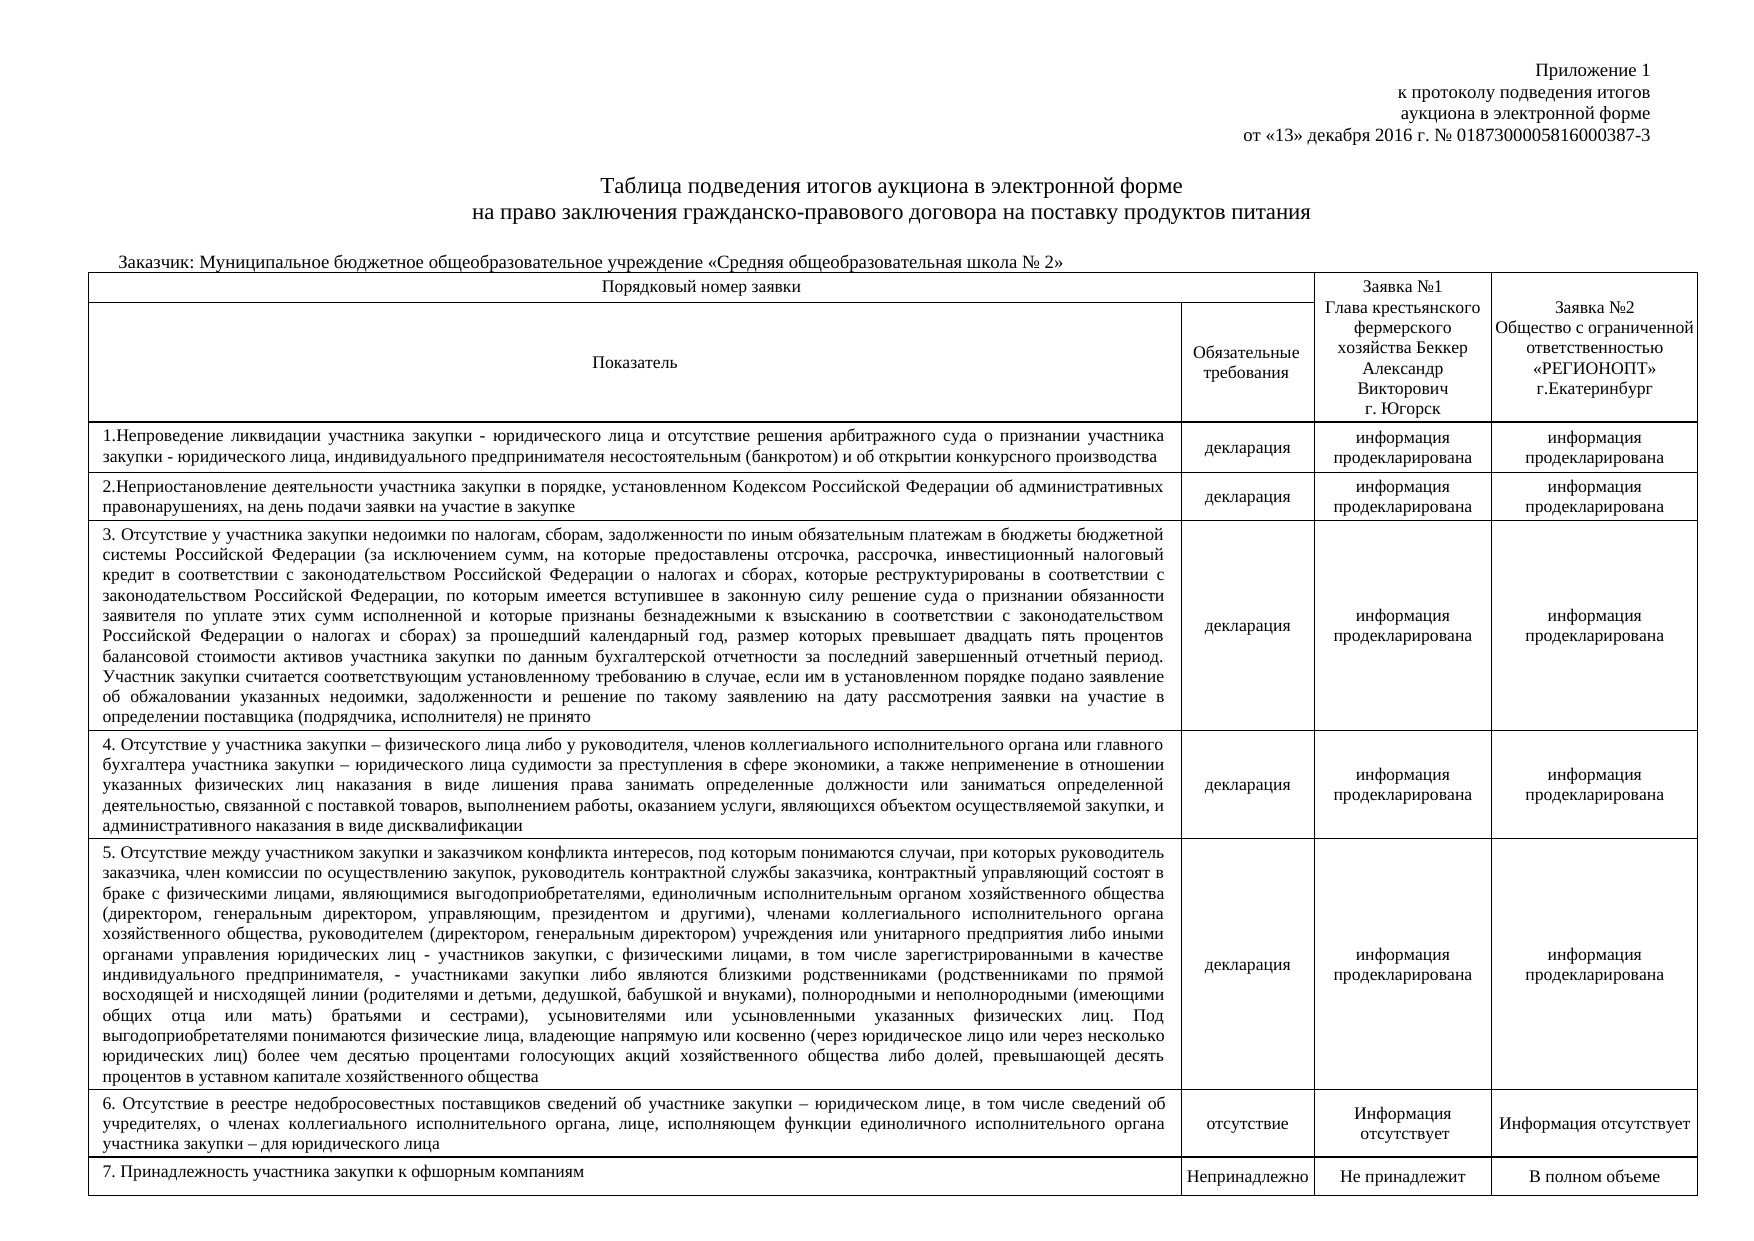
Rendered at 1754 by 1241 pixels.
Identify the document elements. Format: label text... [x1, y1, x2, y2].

table_cell информация продекларирована [1315, 521, 1491, 729]
table_cell информация продекларирована [1492, 731, 1697, 838]
table_cell Непринадлежность [1182, 1158, 1314, 1195]
text на право заключения гражданско-правового договора на поставку продуктов питания [118, 198, 1665, 224]
table_cell декларация [1182, 473, 1314, 519]
text Приложение 1 [74, 59, 1651, 81]
table_header Порядковый номер заявки [89, 273, 1314, 302]
table_cell декларация [1182, 423, 1314, 472]
table_cell Обязательные требования [1182, 303, 1314, 421]
table_cell Информация отсутствует [1315, 1090, 1491, 1156]
table_cell 4. Отсутствие у участника закупки – физического лица либо у руководителя, членов коллегиального исполнительного органа или главного бухгалтера участника закупки – юридического лица судимости за преступления в сфере экономики, а также неприменение в отношении указанных физических лиц наказания в виде лишения права занимать определенные должности или заниматься определенной деятельностью, связанной с поставкой товаров, выполнением работы, оказанием услуги, являющихся объектом осуществляемой закупки, и административного наказания в виде дисквалификации [89, 731, 1181, 838]
text от «13» декабря 2016 г. № 0187300005816000387-3 [118, 124, 1651, 145]
table_header Заявка №2 Общество с ограниченной ответственностью «РЕГИОНОПТ» г.Екатеринбург [1492, 273, 1697, 421]
table_cell 3. Отсутствие у участника закупки недоимки по налогам, сборам, задолженности по иным обязательным платежам в бюджеты бюджетной системы Российской Федерации (за исключением сумм, на которые предоставлены отсрочка, рассрочка, инвестиционный налоговый кредит в соответствии с законодательством Российской Федерации о налогах и сборах, которые реструктурированы в соответствии с законодательством Российской Федерации, по которым имеется вступившее в законную силу решение суда о признании обязанности заявителя по уплате этих сумм исполненной и которые признаны безнадежными к взысканию в соответствии с законодательством Российской Федерации о налогах и сборах) за прошедший календарный год, размер которых превышает двадцать пять процентов балансовой стоимости активов участника закупки по данным бухгалтерской отчетности за последний завершенный отчетный период. Участник закупки считается соответствующим установленному требованию в случае, если им в установленном порядке подано заявление об обжаловании указанных недоимки, задолженности и решение по такому заявлению на дату рассмотрения заявки на участие в определении поставщика (подрядчика, исполнителя) не принято [89, 521, 1181, 729]
table_cell 6. Отсутствие в реестре недобросовестных поставщиков сведений об участнике закупки – юридическом лице, в том числе сведений об учредителях, о членах коллегиального исполнительного органа, лице, исполняющем функции единоличного исполнительного органа участника закупки – для юридического лица [89, 1090, 1181, 1156]
table_cell отсутствие [1182, 1090, 1314, 1156]
table_cell 2.Неприостановление деятельности участника закупки в порядке, установленном Кодексом Российской Федерации об административных правонарушениях, на день подачи заявки на участие в закупке [89, 473, 1181, 519]
table_cell декларация [1182, 839, 1314, 1089]
table_cell Показатель [89, 303, 1181, 421]
table_cell информация продекларирована [1492, 839, 1697, 1089]
table_cell информация продекларирована [1492, 521, 1697, 729]
table_cell информация продекларирована [1315, 839, 1491, 1089]
text Заказчик: Муниципальное бюджетное общеобразовательное учреждение «Средняя общеобразовательная школа № 2» [118, 251, 1665, 272]
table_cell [89, 1158, 1181, 1195]
table_cell декларация [1182, 521, 1314, 729]
table_cell информация продекларирована [1492, 423, 1697, 472]
text аукциона в электронной форме [118, 102, 1651, 124]
table_header Заявка №1 Глава крестьянского фермерского хозяйства Беккер Александр Викторович г. Югорск [1315, 273, 1491, 421]
table_cell информация продекларирована [1492, 473, 1697, 519]
text к протоколу подведения итогов [118, 81, 1651, 102]
table_cell информация продекларирована [1315, 731, 1491, 838]
table_cell информация продекларирована [1315, 423, 1491, 472]
table_cell 5. Отсутствие между участником закупки и заказчиком конфликта интересов, под которым понимаются случаи, при которых руководитель заказчика, член комиссии по осуществлению закупок, руководитель контрактной службы заказчика, контрактный управляющий состоят в браке с физическими лицами, являющимися выгодоприобретателями, единоличным исполнительным органом хозяйственного общества (директором, генеральным директором, управляющим, президентом и другими), членами коллегиального исполнительного органа хозяйственного общества, руководителем (директором, генеральным директором) учреждения или унитарного предприятия либо иными органами управления юридических лиц - участников закупки, с физическими лицами, в том числе зарегистрированными в качестве индивидуального предпринимателя, - участниками закупки либо являются близкими родственниками (родственниками по прямой восходящей и нисходящей линии (родителями и детьми, дедушкой, бабушкой и внуками), полнородными и неполнородными (имеющими общих отца или мать) братьями и сестрами), усыновителями или усыновленными указанных физических лиц. Под выгодоприобретателями понимаются физические лица, владеющие напрямую или косвенно (через юридическое лицо или через несколько юридических лиц) более чем десятью процентами голосующих акций хозяйственного общества либо долей, превышающей десять процентов в уставном капитале хозяйственного общества [89, 839, 1181, 1089]
table_cell 1.Непроведение ликвидации участника закупки - юридического лица и отсутствие решения арбитражного суда о признании участника закупки - юридического лица, индивидуального предпринимателя несостоятельным (банкротом) и об открытии конкурсного производства [89, 423, 1181, 472]
table_cell информация продекларирована [1315, 473, 1491, 519]
table_cell В полном объеме [1492, 1158, 1697, 1195]
table_cell декларация [1182, 731, 1314, 838]
table_cell Информация отсутствует [1492, 1090, 1697, 1156]
table_cell Не принадлежит [1315, 1158, 1491, 1195]
text Таблица подведения итогов аукциона в электронной форме [118, 172, 1665, 198]
